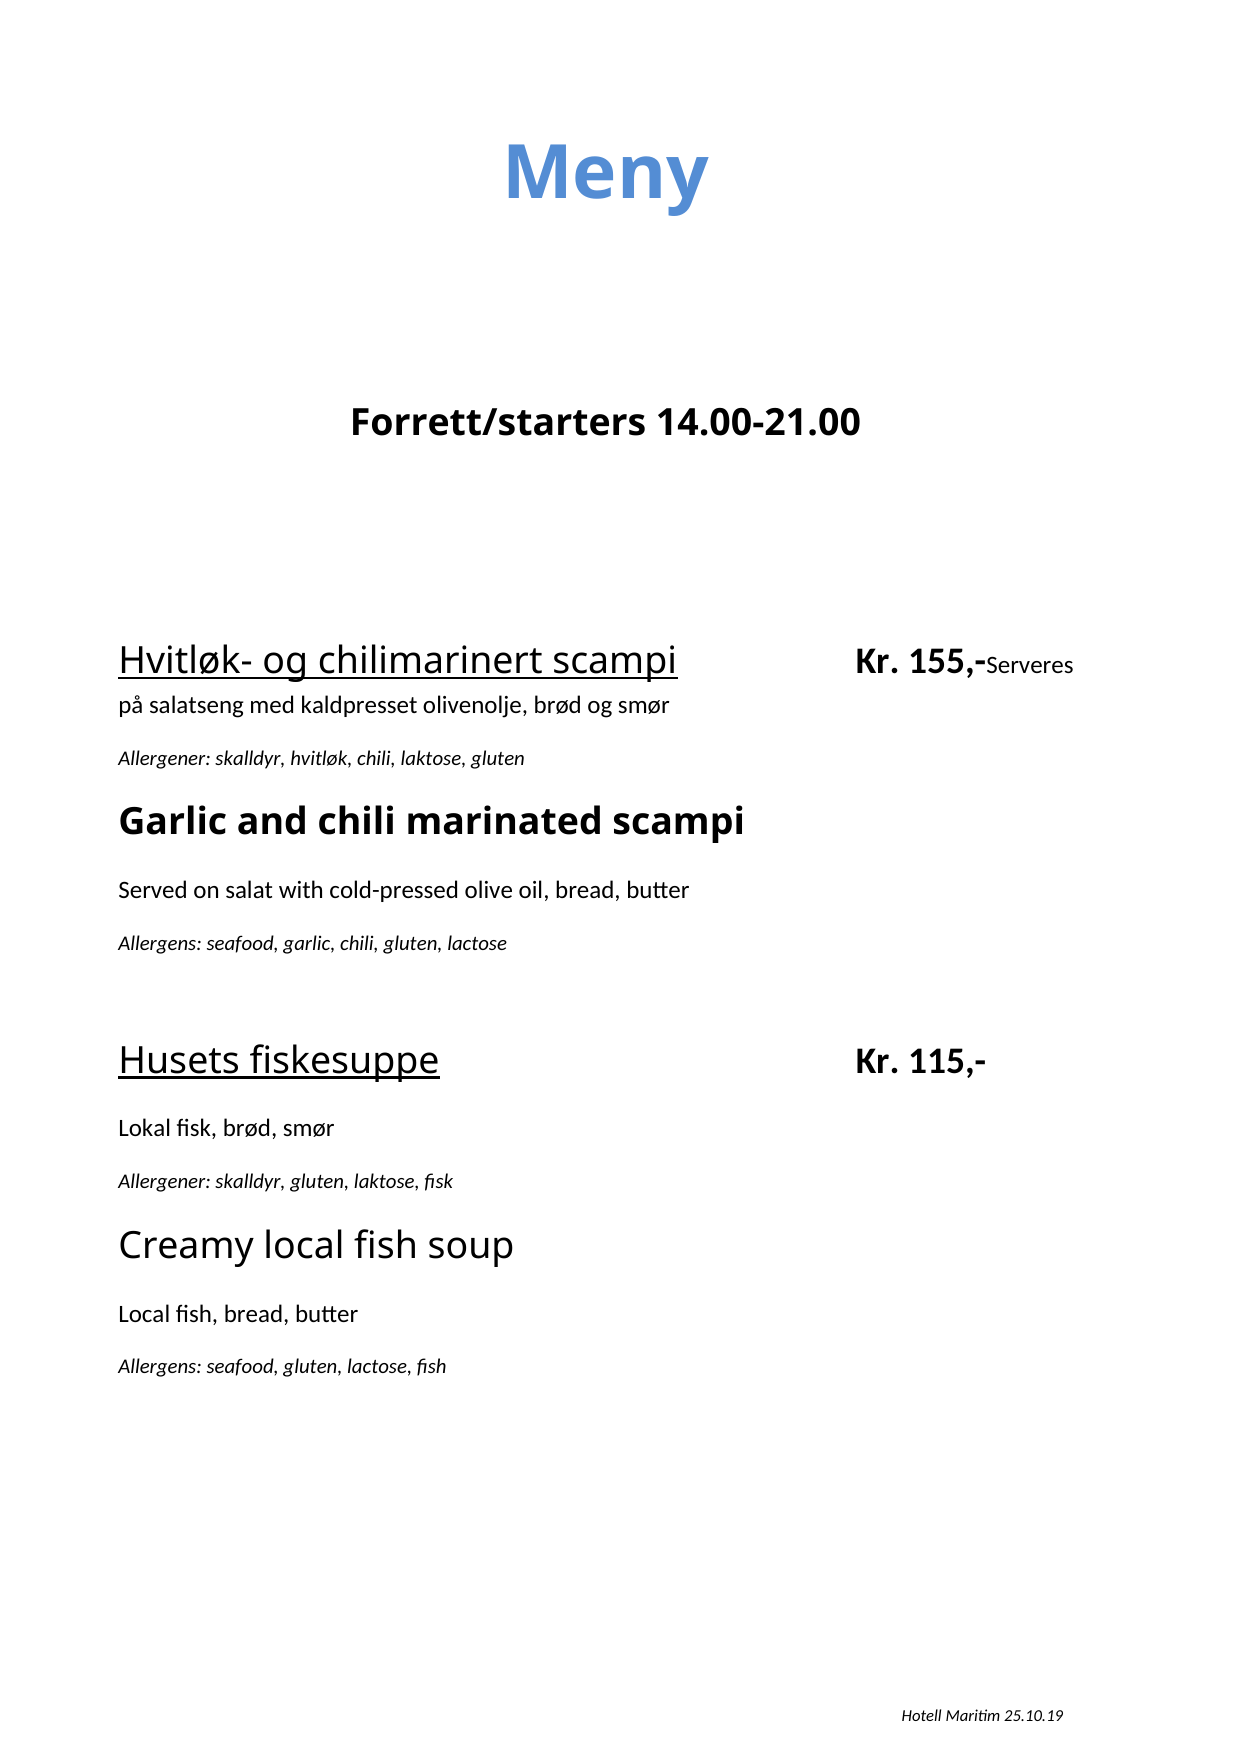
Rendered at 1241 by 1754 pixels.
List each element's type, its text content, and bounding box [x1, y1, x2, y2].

text Creamy local fish soup [118, 1218, 1093, 1269]
text Local fish, bread, butter [118, 1298, 1093, 1328]
text Garlic and chili marinated scampi [118, 795, 1093, 846]
text Allergens: seafood, gluten, lactose, fish [118, 1354, 1093, 1379]
text Served on salat with cold-pressed olive oil, bread, butter [118, 874, 1093, 905]
text Allergener: skalldyr, gluten, laktose, fisk [118, 1168, 1093, 1194]
text Meny [118, 118, 1093, 220]
text Hvitløk- og chilimarinert scampi Kr. 155,-Serveres på salatseng med kaldpresset olivenolje, brød og smør [118, 633, 1093, 719]
text Forrett/starters 14.00-21.00 [118, 395, 1093, 446]
text Allergener: skalldyr, hvitløk, chili, laktose, gluten [118, 745, 1093, 770]
text Allergens: seafood, garlic, chili, gluten, lactose [118, 930, 1093, 955]
text Husets fiskesuppe Kr. 115,- [118, 1033, 1093, 1084]
text Lokal fisk, brød, smør [118, 1112, 1093, 1143]
